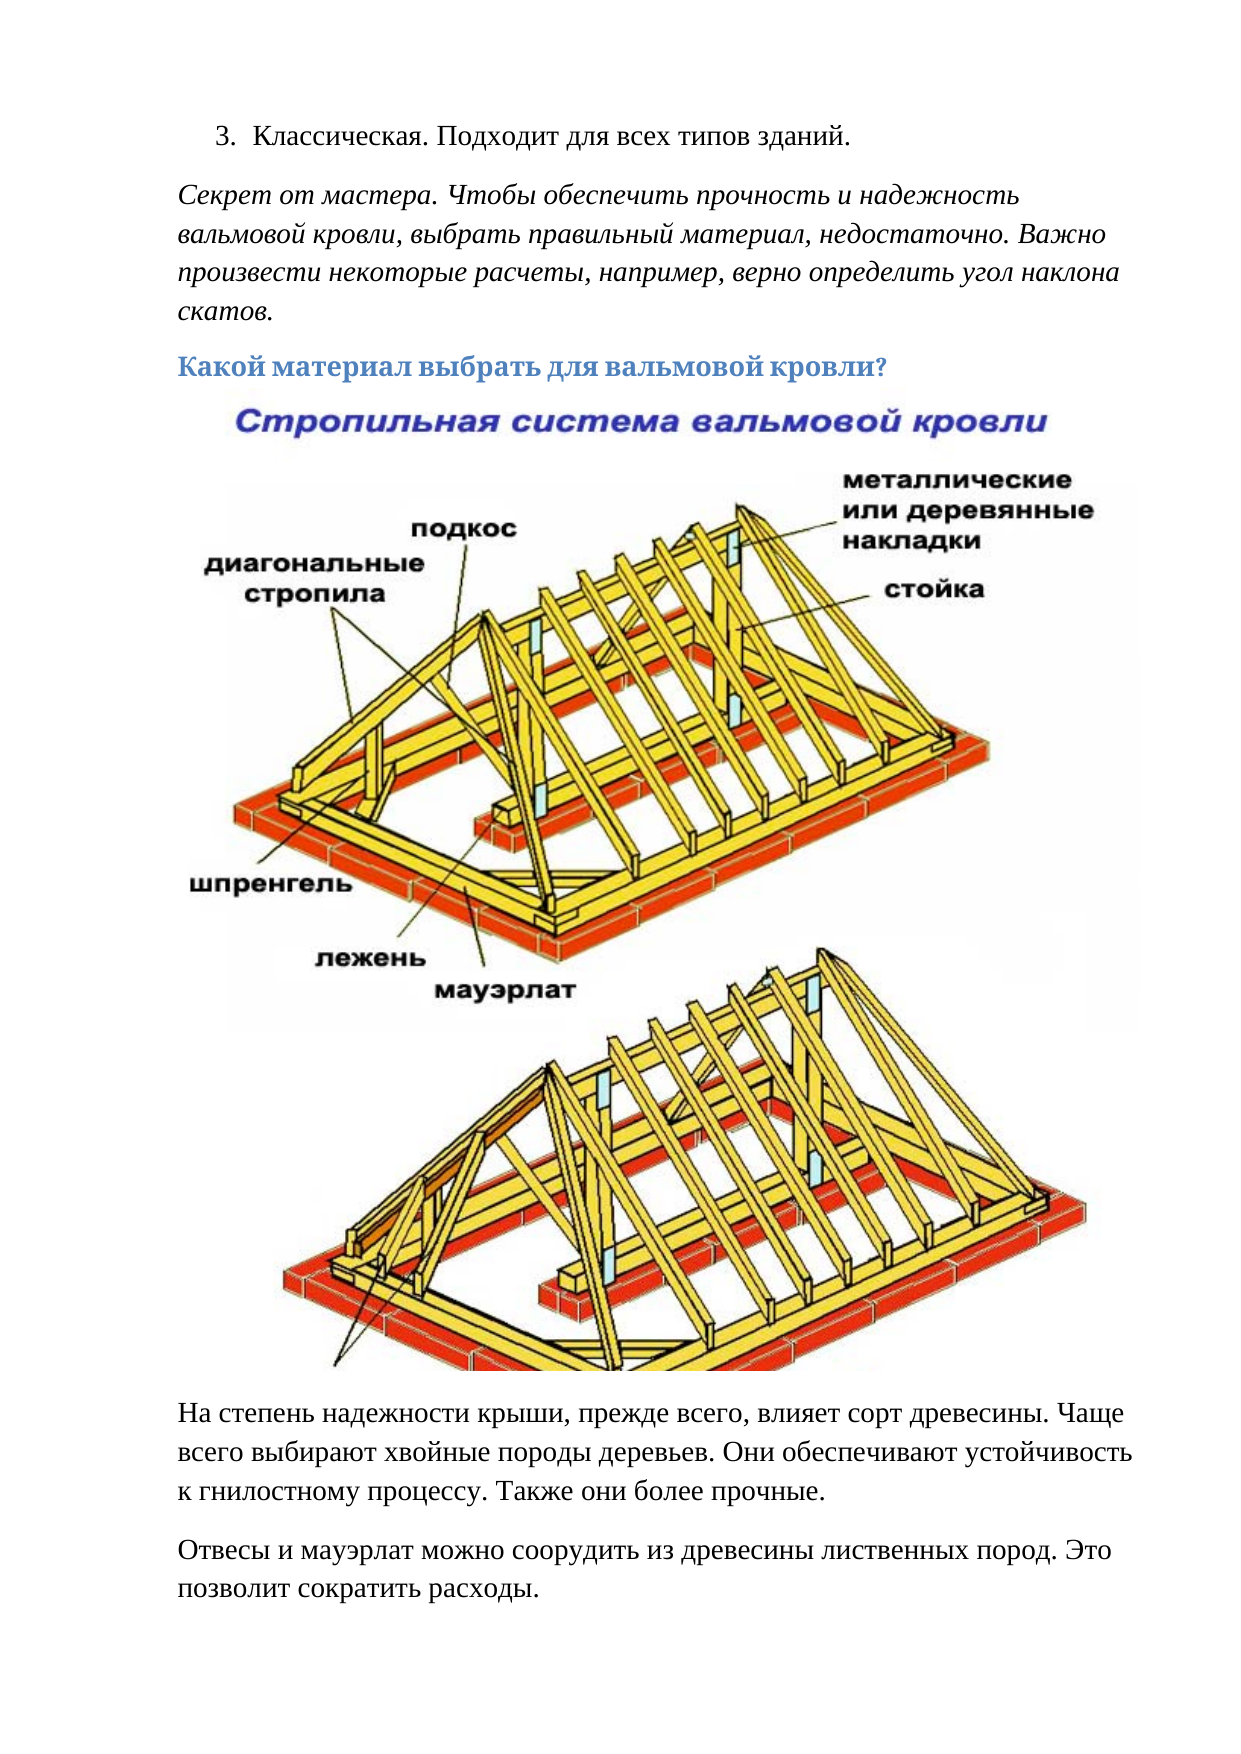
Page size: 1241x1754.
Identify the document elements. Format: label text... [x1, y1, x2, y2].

picture [177, 388, 1141, 1371]
list Классическая. Подходит для всех типов зданий. [215, 118, 1152, 152]
text Секрет от мастера. Чтобы обеспечить прочность и надежность вальмовой кровли, выбрать правильный материал, недостаточно. Важно произвести некоторые расчеты, например, верно определить угол наклона скатов. [177, 177, 1152, 327]
text Отвесы и мауэрлат можно соорудить из древесины лиственных пород. Это позволит сократить расходы. [177, 1532, 1152, 1604]
text На степень надежности крыши, прежде всего, влияет сорт древесины. Чаще всего выбирают хвойные породы деревьев. Они обеспечивают устойчивость к гнилостному процессу. Также они более прочные. [177, 1396, 1152, 1506]
subtitle Какой материал выбрать для вальмовой кровли? [177, 352, 1152, 384]
